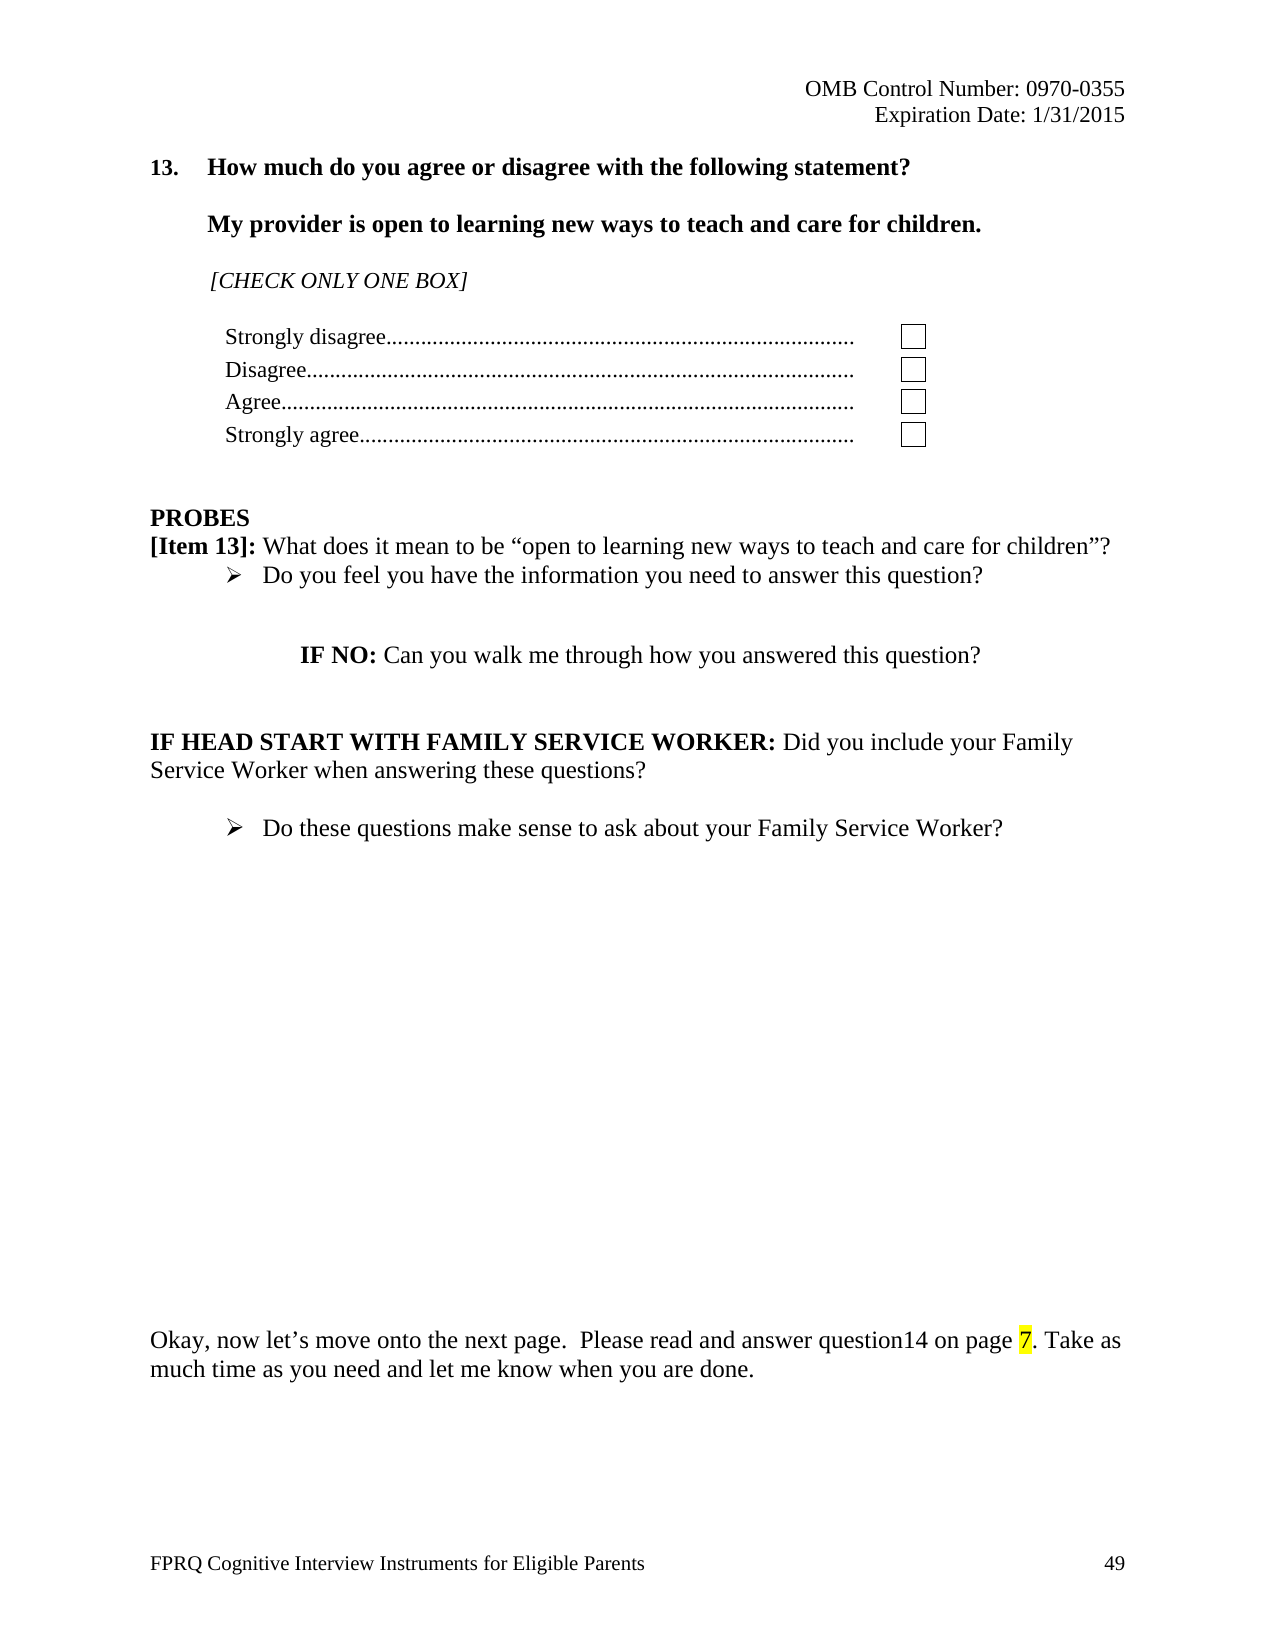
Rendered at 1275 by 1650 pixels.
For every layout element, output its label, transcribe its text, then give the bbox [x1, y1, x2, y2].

text Okay, now let’s move onto the next page. Please read and answer question14 on page 7. Take as much time as you need and let me know when you are done. [150, 1325, 1125, 1383]
text [CHECK ONLY ONE BOX] [209, 267, 1125, 294]
text Disagree [221, 356, 975, 382]
text Strongly agree [221, 421, 975, 447]
text [Item 13]: What does it mean to be “open to learning new ways to teach and care for children”? [150, 531, 1125, 560]
text 13. How much do you agree or disagree with the following statement? [150, 152, 1125, 180]
text IF NO: Can you walk me through how you answered this question? [150, 640, 1125, 669]
text Agree [221, 388, 975, 414]
text PROBES [150, 503, 1125, 531]
text Strongly disagree [221, 323, 975, 349]
text My provider is open to learning new ways to teach and care for children. [207, 209, 1125, 238]
list Do these questions make sense to ask about your Family Service Worker? [225, 813, 1125, 842]
list Do you feel you have the information you need to answer this question? [225, 560, 1125, 589]
text IF HEAD START WITH FAMILY SERVICE WORKER: Did you include your Family Service Worker when answering these questions? [150, 727, 1125, 784]
